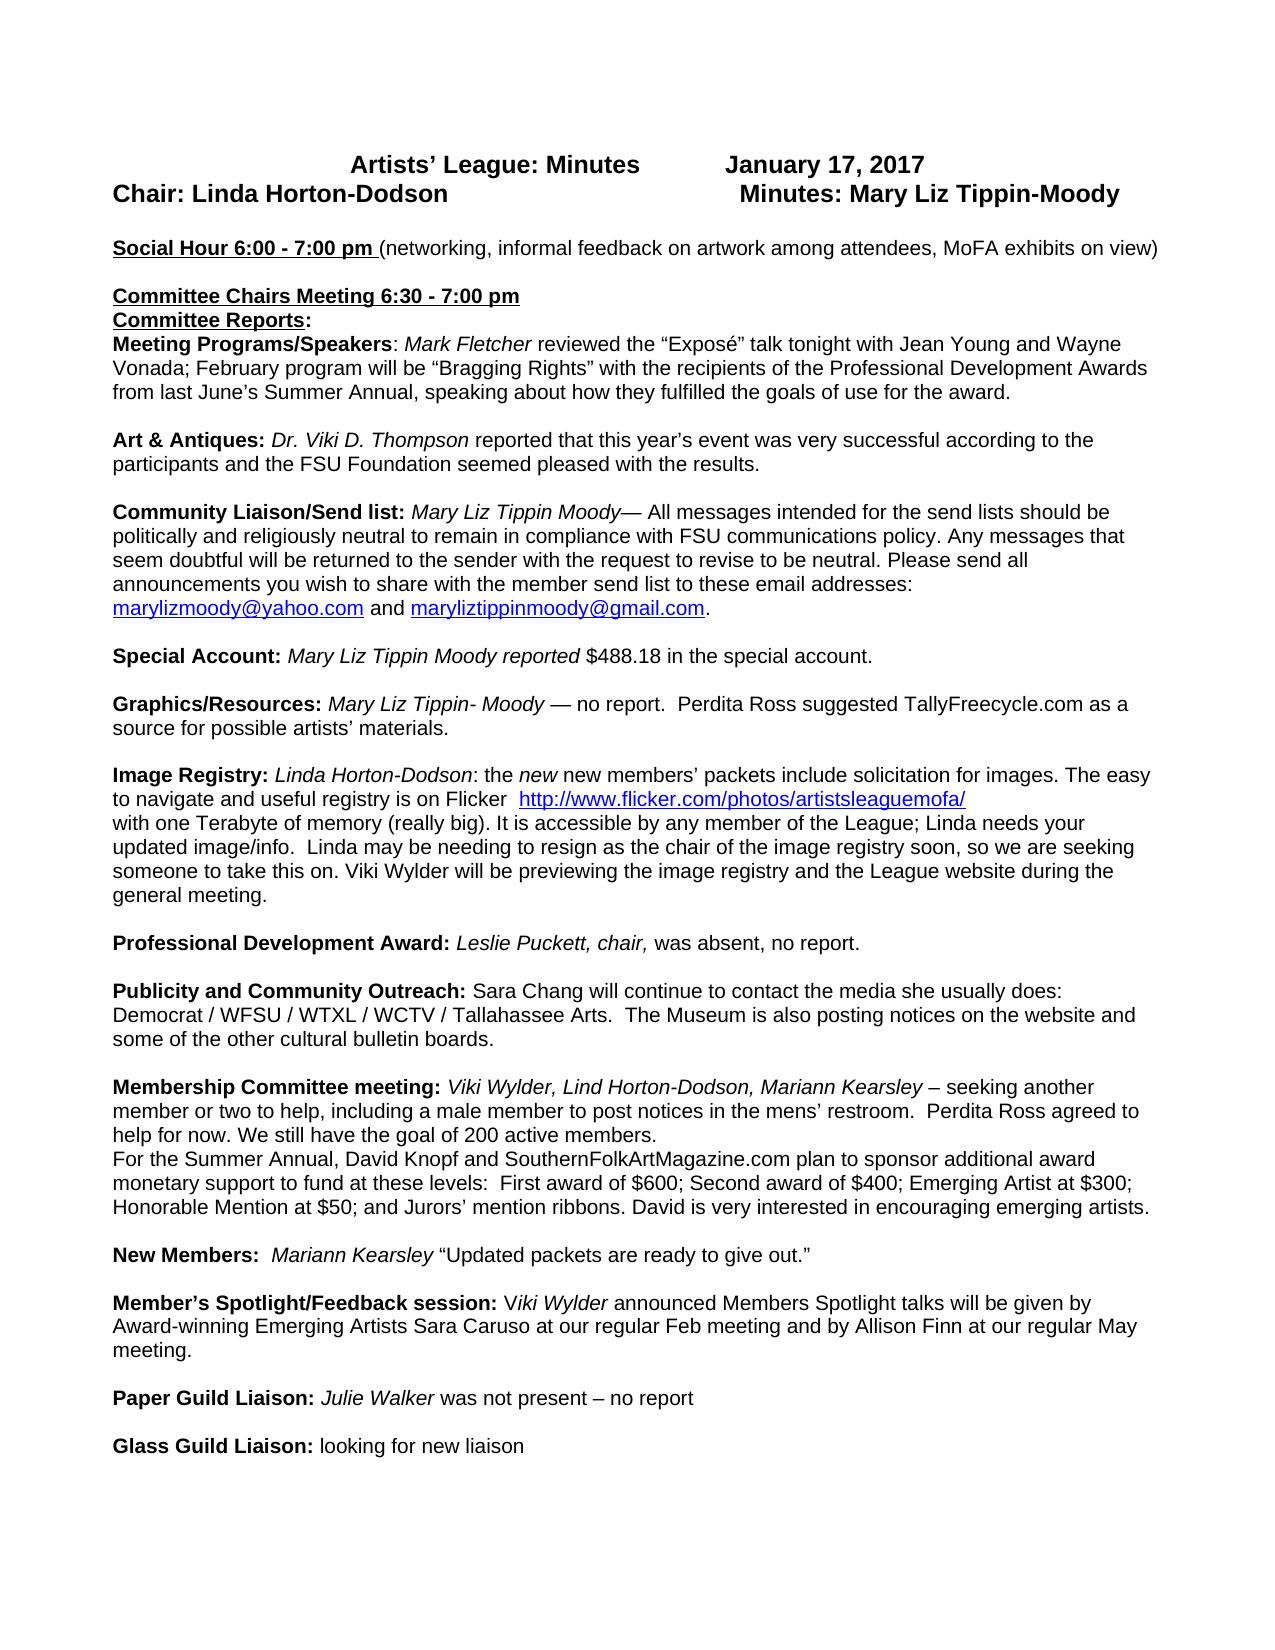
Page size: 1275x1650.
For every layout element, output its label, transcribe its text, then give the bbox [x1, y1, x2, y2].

text Committee Chairs Meeting 6:30 - 7:00 pm [112, 284, 1162, 308]
text Community Liaison/Send list: Mary Liz Tippin Moody— All messages intended for the send lists should be politically and religiously neutral to remain in compliance with FSU communications policy. Any messages that seem doubtful will be returned to the sender with the request to revise to be neutral. Please send all announcements you wish to share with the member send list to these email addresses: marylizmoody@yahoo.com and maryliztippinmoody@gmail.com. [112, 500, 1162, 619]
text Chair: Linda Horton-Dodson Minutes: Mary Liz Tippin-Moody [112, 179, 1162, 207]
text Image Registry: Linda Horton-Dodson: the new new members’ packets include solicitation for images. The easy to navigate and useful registry is on Flicker http://www.flicker.com/photos/artistsleaguemofa/ [112, 763, 1162, 811]
text Special Account: Mary Liz Tippin Moody reported $488.18 in the special account. [112, 643, 1162, 667]
text For the Summer Annual, David Knopf and SouthernFolkArtMagazine.com plan to sponsor additional award monetary support to fund at these levels: First award of $600; Second award of $400; Emerging Artist at $300; Honorable Mention at $50; and Jurors’ mention ribbons. David is very interested in encouraging emerging artists. [112, 1147, 1162, 1218]
text Member’s Spotlight/Feedback session: Viki Wylder announced Members Spotlight talks will be given by Award-winning Emerging Artists Sara Caruso at our regular Feb meeting and by Allison Finn at our regular May meeting. [112, 1290, 1162, 1362]
text Professional Development Award: Leslie Puckett, chair, was absent, no report. [112, 931, 1162, 955]
text Membership Committee meeting: Viki Wylder, Lind Horton-Dodson, Mariann Kearsley – seeking another member or two to help, including a male member to post notices in the mens’ restroom. Perdita Ross agreed to help for now. We still have the goal of 200 active members. [112, 1075, 1162, 1147]
text Publicity and Community Outreach: Sara Chang will continue to contact the media she usually does: Democrat / WFSU / WTXL / WCTV / Tallahassee Arts. The Museum is also posting notices on the website and some of the other cultural bulletin boards. [112, 979, 1162, 1051]
text Committee Reports: [112, 308, 1162, 332]
text Paper Guild Liaison: Julie Walker was not present – no report [112, 1386, 1162, 1410]
text with one Terabyte of memory (really big). It is accessible by any member of the League; Linda needs your updated image/info. Linda may be needing to resign as the chair of the image registry soon, so we are seeking someone to take this on. Viki Wylder will be previewing the image registry and the League website during the general meeting. [112, 811, 1162, 907]
text Glass Guild Liaison: looking for new liaison [112, 1434, 1162, 1458]
text New Members: Mariann Kearsley “Updated packets are ready to give out.” [112, 1242, 1162, 1266]
text Artists’ League: Minutes January 17, 2017 [112, 150, 1162, 179]
text Graphics/Resources: Mary Liz Tippin- Moody — no report. Perdita Ross suggested TallyFreecycle.com as a source for possible artists’ materials. [112, 691, 1162, 739]
text Meeting Programs/Speakers: Mark Fletcher reviewed the “Exposé” talk tonight with Jean Young and Wayne Vonada; February program will be “Bragging Rights” with the recipients of the Professional Development Awards from last June’s Summer Annual, speaking about how they fulfilled the goals of use for the award. [112, 332, 1162, 404]
text Social Hour 6:00 - 7:00 pm (networking, informal feedback on artwork among attendees, MoFA exhibits on view) [112, 236, 1162, 260]
text Art & Antiques: Dr. Viki D. Thompson reported that this year’s event was very successful according to the participants and the FSU Foundation seemed pleased with the results. [112, 428, 1162, 476]
